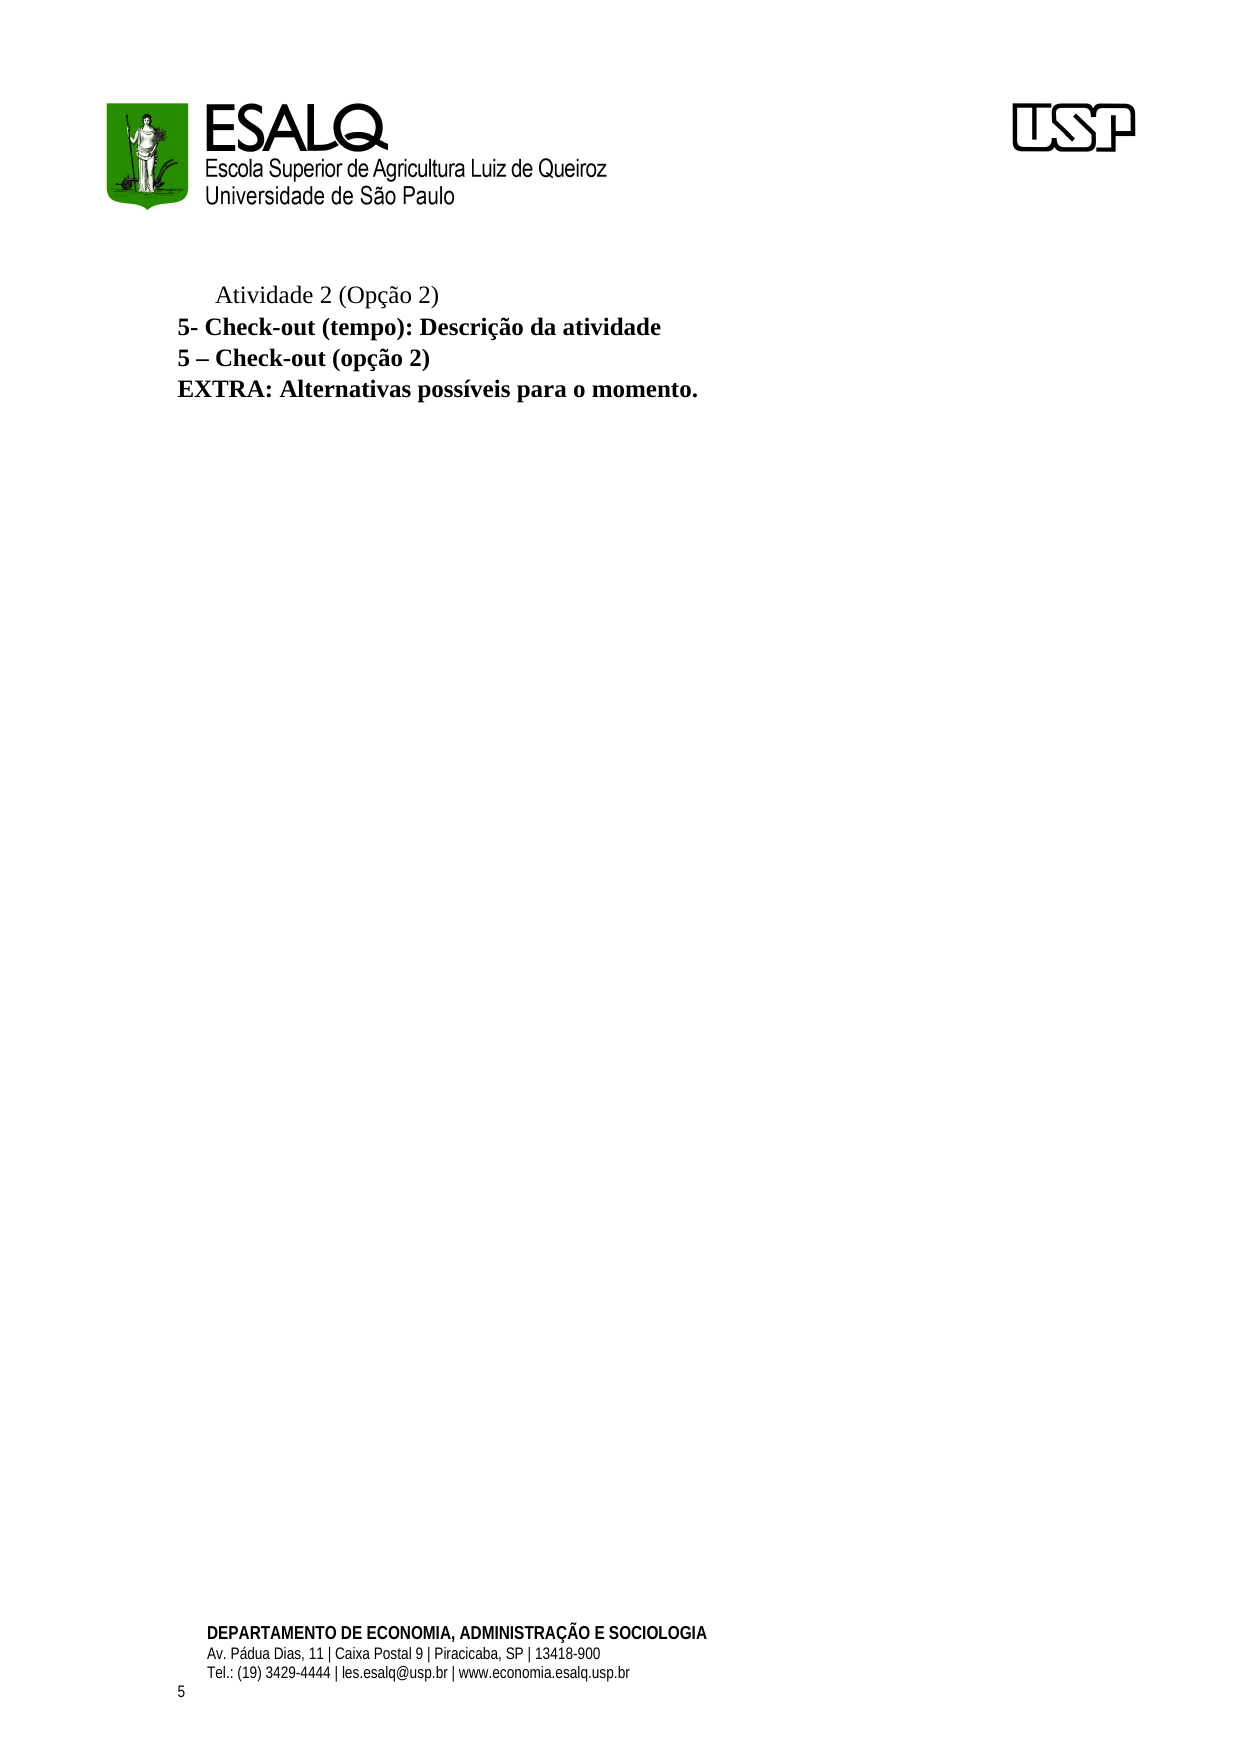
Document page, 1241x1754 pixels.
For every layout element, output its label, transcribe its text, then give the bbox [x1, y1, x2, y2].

text 5- Check-out (tempo): Descrição da atividade [177, 312, 1063, 340]
text Atividade 2 (Opção 2) [177, 281, 1063, 309]
text EXTRA: Alternativas possíveis para o momento. [177, 374, 1063, 433]
text 5 – Check-out (opção 2) [177, 343, 1063, 371]
picture [0, 0, 1241, 269]
